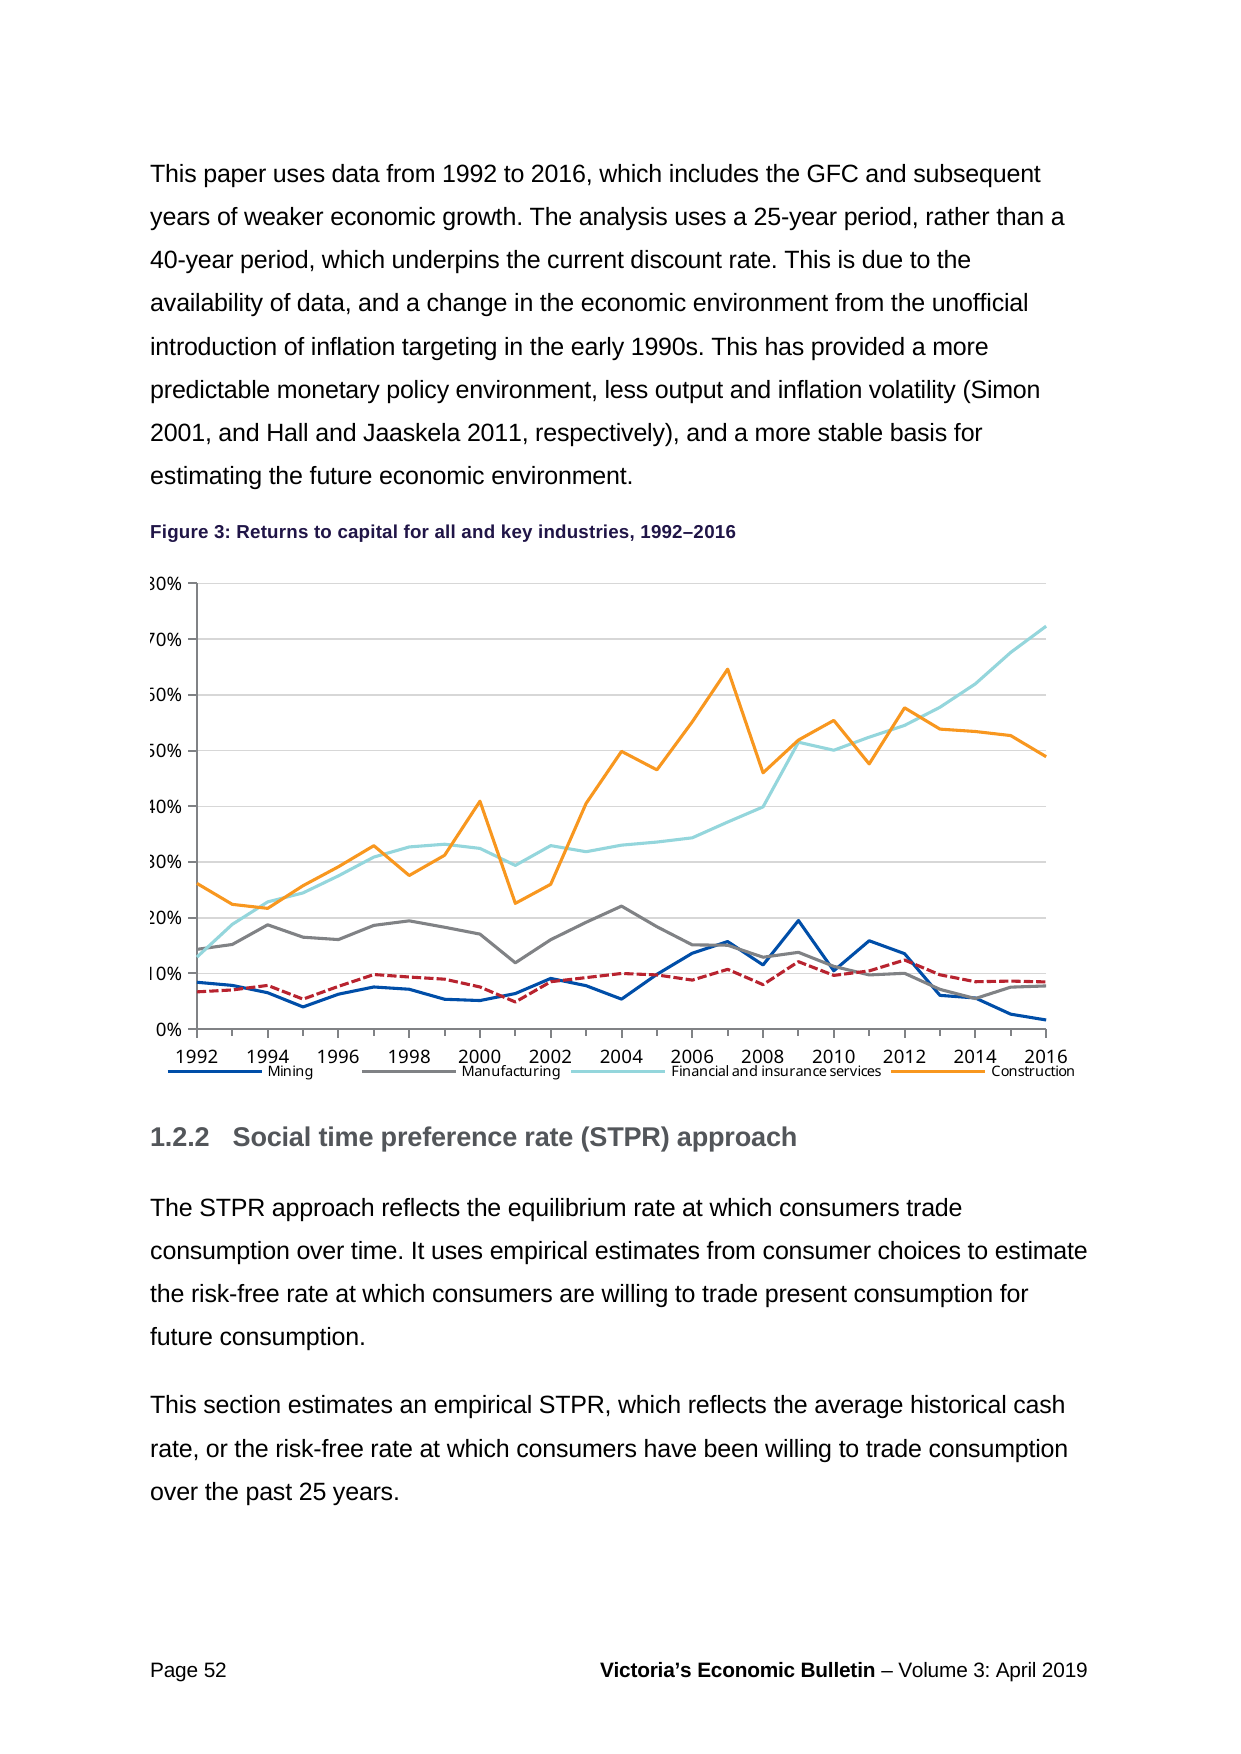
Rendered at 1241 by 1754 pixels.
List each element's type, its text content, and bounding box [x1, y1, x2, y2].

text This paper uses data from 1992 to 2016, which includes the GFC and subsequent years of weaker economic growth. The analysis uses a 25-year period, rather than a 40-year period, which underpins the current discount rate. This is due to the availability of data, and a change in the economic environment from the unofficial introduction of inflation targeting in the early 1990s. This has provided a more predictable monetary policy environment, less output and inflation volatility (Simon 2001, and Hall and Jaaskela 2011, respectively), and a more stable basis for estimating the future economic environment. [150, 159, 1090, 489]
subtitle Social time preference rate (STPR) approach [150, 1121, 1090, 1152]
subtitle Figure 3: Returns to capital for all and key industries, 1992–2016 [150, 521, 1090, 542]
text The STPR approach reflects the equilibrium rate at which consumers trade consumption over time. It uses empirical estimates from consumer choices to estimate the risk-free rate at which consumers are willing to trade present consumption for future consumption. [150, 1193, 1090, 1351]
text This section estimates an empirical STPR, which reflects the average historical cash rate, or the risk-free rate at which consumers have been willing to trade consumption over the past 25 years. [150, 1391, 1090, 1506]
